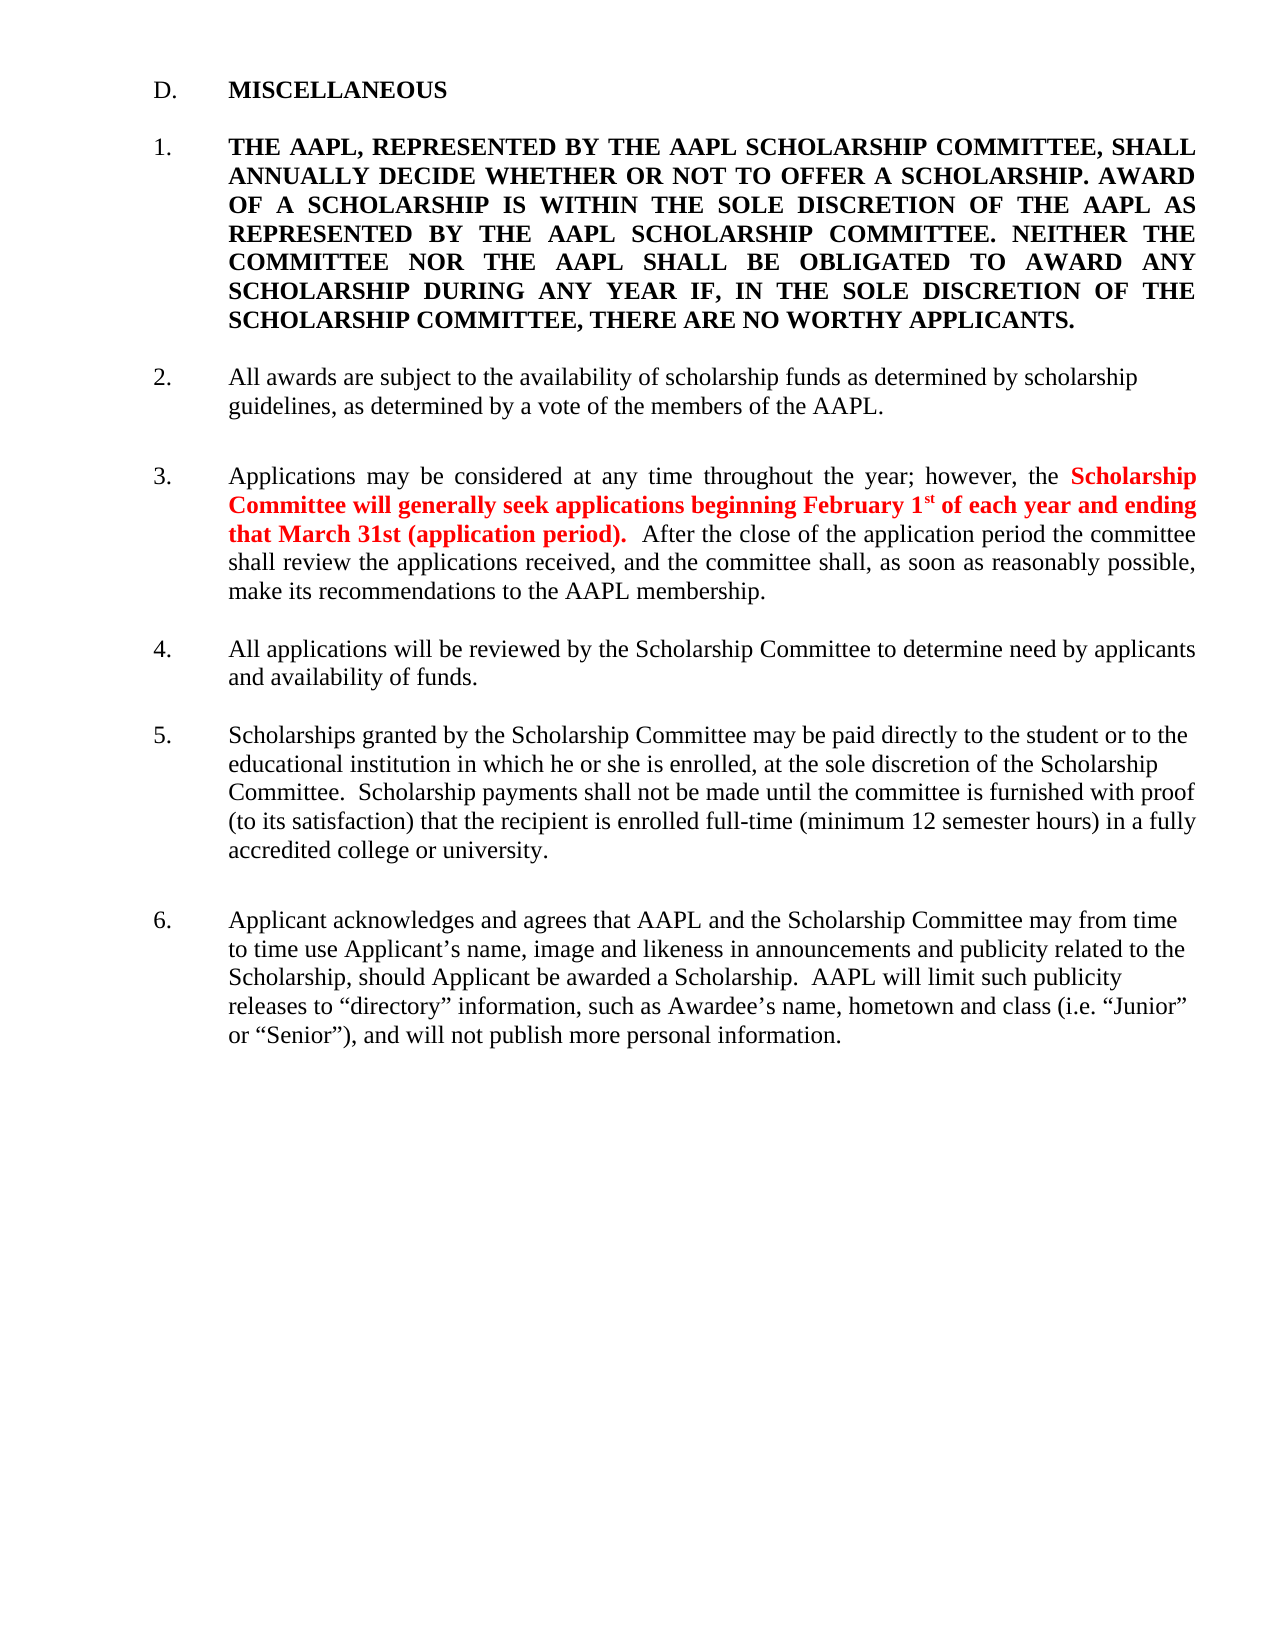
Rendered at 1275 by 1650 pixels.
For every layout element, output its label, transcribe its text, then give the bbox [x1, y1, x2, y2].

text D. MISCELLANEOUS [153, 75, 1197, 104]
text 3. Applications may be considered at any time throughout the year; however, the Scholarship Committee will generally seek applications beginning February 1st of each year and ending that March 31st (application period). After the close of the application period the committee shall review the applications received, and the committee shall, as soon as reasonably possible, make its recommendations to the AAPL membership. [153, 461, 1197, 605]
text 2. All awards are subject to the availability of scholarship funds as determined by scholarship guidelines, as determined by a vote of the members of the AAPL. [153, 362, 1197, 420]
text 1. THE AAPL, REPRESENTED BY THE AAPL SCHOLARSHIP COMMITTEE, SHALL ANNUALLY DECIDE WHETHER OR NOT TO OFFER A SCHOLARSHIP. AWARD OF A SCHOLARSHIP IS WITHIN THE SOLE DISCRETION OF THE AAPL AS REPRESENTED BY THE AAPL SCHOLARSHIP COMMITTEE. NEITHER THE COMMITTEE NOR THE AAPL SHALL BE OBLIGATED TO AWARD ANY SCHOLARSHIP DURING ANY YEAR IF, IN THE SOLE DISCRETION OF THE SCHOLARSHIP COMMITTEE, THERE ARE NO WORTHY APPLICANTS. [153, 132, 1197, 334]
text 4. All applications will be reviewed by the Scholarship Committee to determine need by applicants and availability of funds. [153, 634, 1197, 691]
list Applicant acknowledges and agrees that AAPL and the Scholarship Committee may from time to time use Applicant’s name, image and likeness in announcements and publicity related to the Scholarship, should Applicant be awarded a Scholarship. AAPL will limit such publicity releases to “directory” information, such as Awardee’s name, hometown and class (i.e. “Junior” or “Senior”), and will not publish more personal information. [153, 905, 1197, 1049]
list Scholarships granted by the Scholarship Committee may be paid directly to the student or to the educational institution in which he or she is enrolled, at the sole discretion of the Scholarship Committee. Scholarship payments shall not be made until the committee is furnished with proof (to its satisfaction) that the recipient is enrolled full-time (minimum 12 semester hours) in a fully accredited college or university. [153, 720, 1197, 864]
